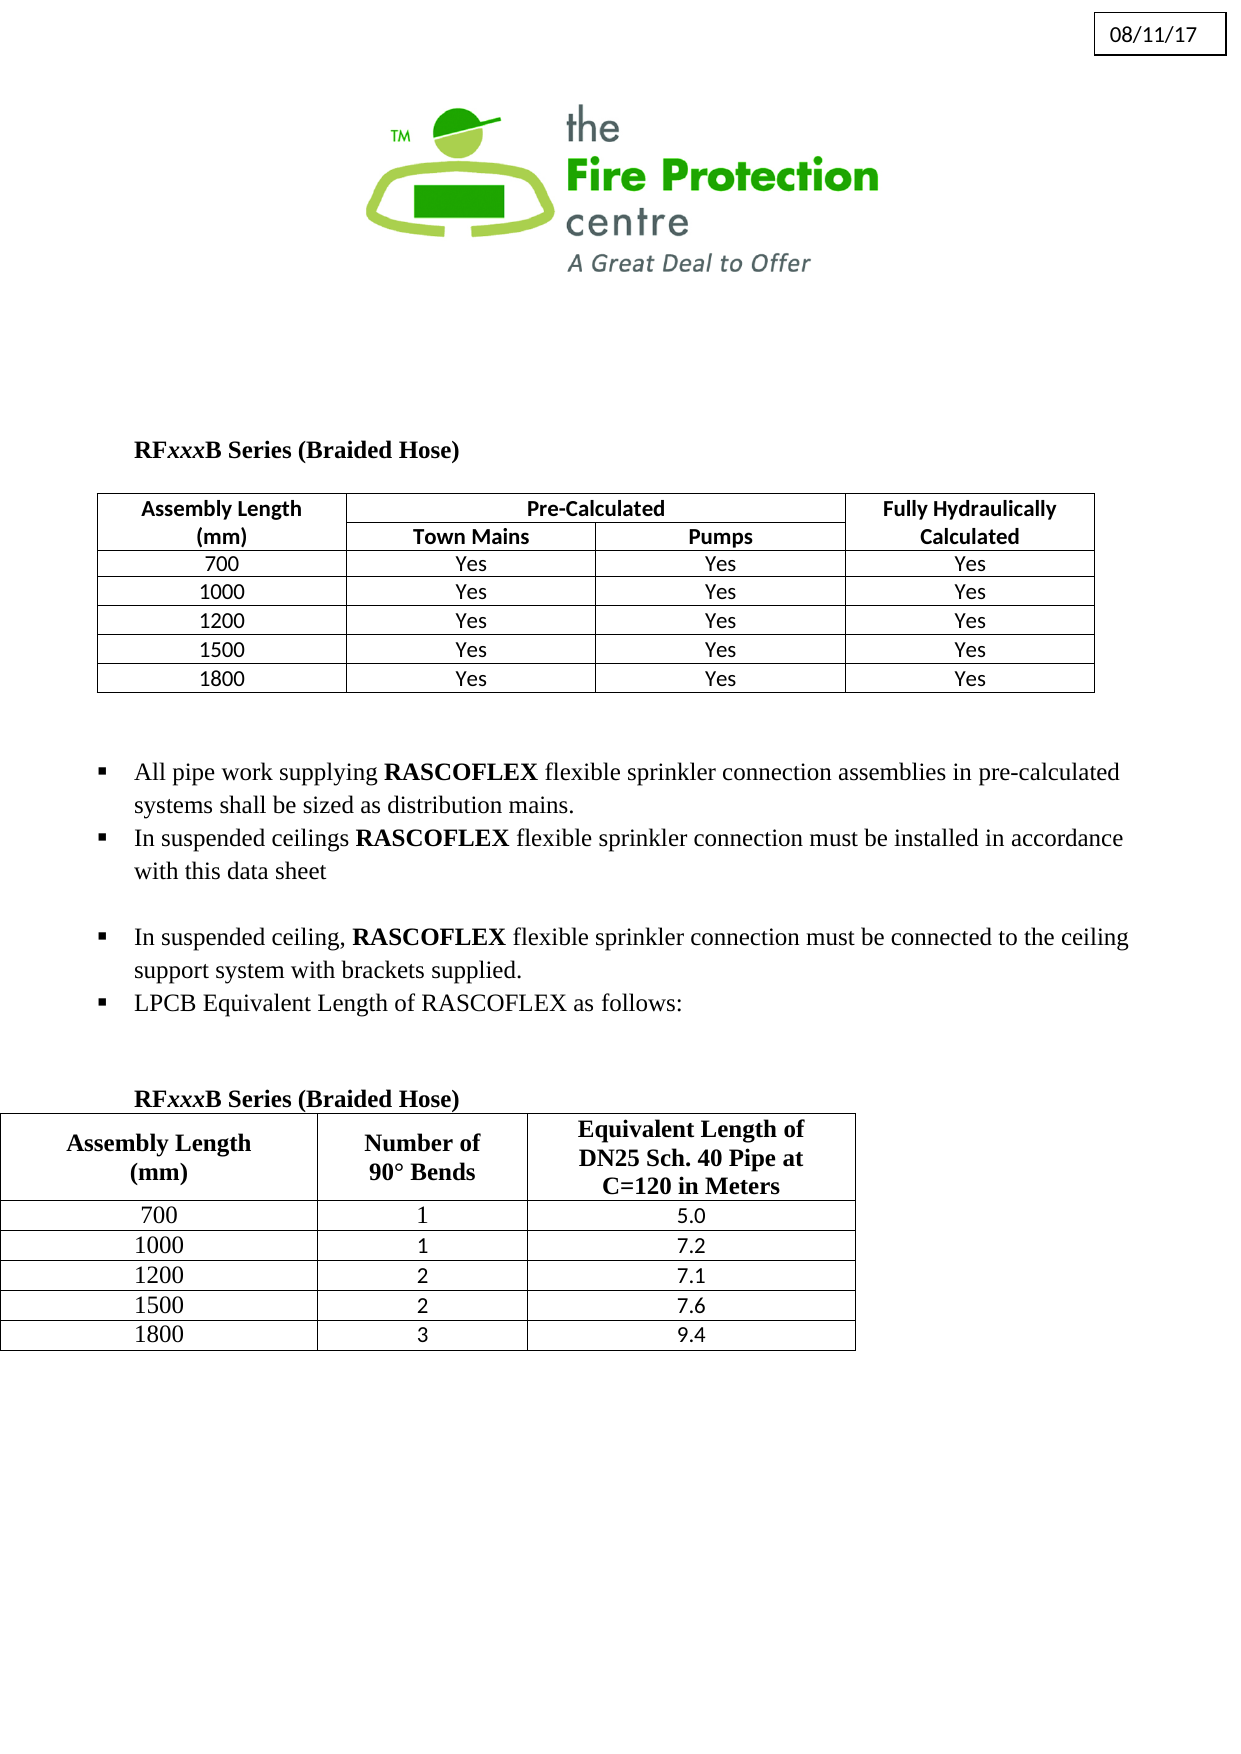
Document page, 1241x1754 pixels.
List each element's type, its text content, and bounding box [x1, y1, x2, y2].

table_cell 1200 [1, 1261, 317, 1290]
table_cell 700 [98, 551, 346, 576]
table_cell 1800 [1, 1321, 317, 1349]
table_header Number of 90° Bends [318, 1114, 527, 1200]
table_header Assembly Length (mm) [1, 1114, 317, 1200]
list LPCB Equivalent Length of RASCOFLEX as follows: [96, 988, 1123, 1017]
table_cell 1500 [1, 1291, 317, 1319]
table_cell 1500 [98, 635, 346, 663]
table_cell 700 [1, 1201, 317, 1230]
table_cell Yes [596, 635, 845, 663]
table_cell 7.6 [528, 1291, 855, 1319]
table_cell Pumps [596, 523, 845, 550]
text RFxxxB Series (Braided Hose) [134, 1084, 1123, 1113]
table_cell 9.4 [528, 1321, 855, 1349]
table_cell 1000 [1, 1231, 317, 1260]
table_cell Town Mains [347, 523, 595, 550]
table_cell Yes [846, 664, 1094, 692]
table_cell 7.2 [528, 1231, 855, 1260]
table_cell Yes [596, 664, 845, 692]
table_cell Yes [846, 551, 1094, 576]
table_cell Yes [347, 635, 595, 663]
table_cell Yes [846, 635, 1094, 663]
table_cell 2 [318, 1291, 527, 1319]
table_header Assembly Length (mm) [98, 494, 346, 550]
table_cell Yes [846, 577, 1094, 605]
table_cell Yes [596, 606, 845, 634]
table_cell 7.1 [528, 1261, 855, 1290]
table_header Equivalent Length of DN25 Sch. 40 Pipe at C=120 in Meters [528, 1114, 855, 1200]
table_cell Yes [596, 577, 845, 605]
table_cell 1200 [98, 606, 346, 634]
table_cell 2 [318, 1261, 527, 1290]
table_cell Yes [846, 606, 1094, 634]
table_cell 1 [318, 1231, 527, 1260]
list All pipe work supplying RASCOFLEX flexible sprinkler connection assemblies in pre-calculated systems shall be sized as distribution mains. [96, 757, 1120, 819]
table_header Pre-Calculated [347, 494, 845, 522]
table_cell Yes [347, 551, 595, 576]
table_cell 3 [318, 1321, 527, 1349]
text RFxxxB Series (Braided Hose) [134, 435, 1123, 464]
table_cell Yes [347, 606, 595, 634]
list In suspended ceiling, RASCOFLEX flexible sprinkler connection must be connected to the ceiling support system with brackets supplied. [96, 922, 1129, 984]
picture [356, 85, 885, 297]
table_cell Yes [596, 551, 845, 576]
table_cell 1800 [98, 664, 346, 692]
table_cell 1 [318, 1201, 527, 1230]
table_cell 1000 [98, 577, 346, 605]
table_header Fully Hydraulically Calculated [846, 494, 1094, 550]
list In suspended ceilings RASCOFLEX flexible sprinkler connection must be installed in accordance with this data sheet [96, 823, 1123, 885]
table_cell Yes [347, 664, 595, 692]
table_cell 5.0 [528, 1201, 855, 1230]
table_cell Yes [347, 577, 595, 605]
